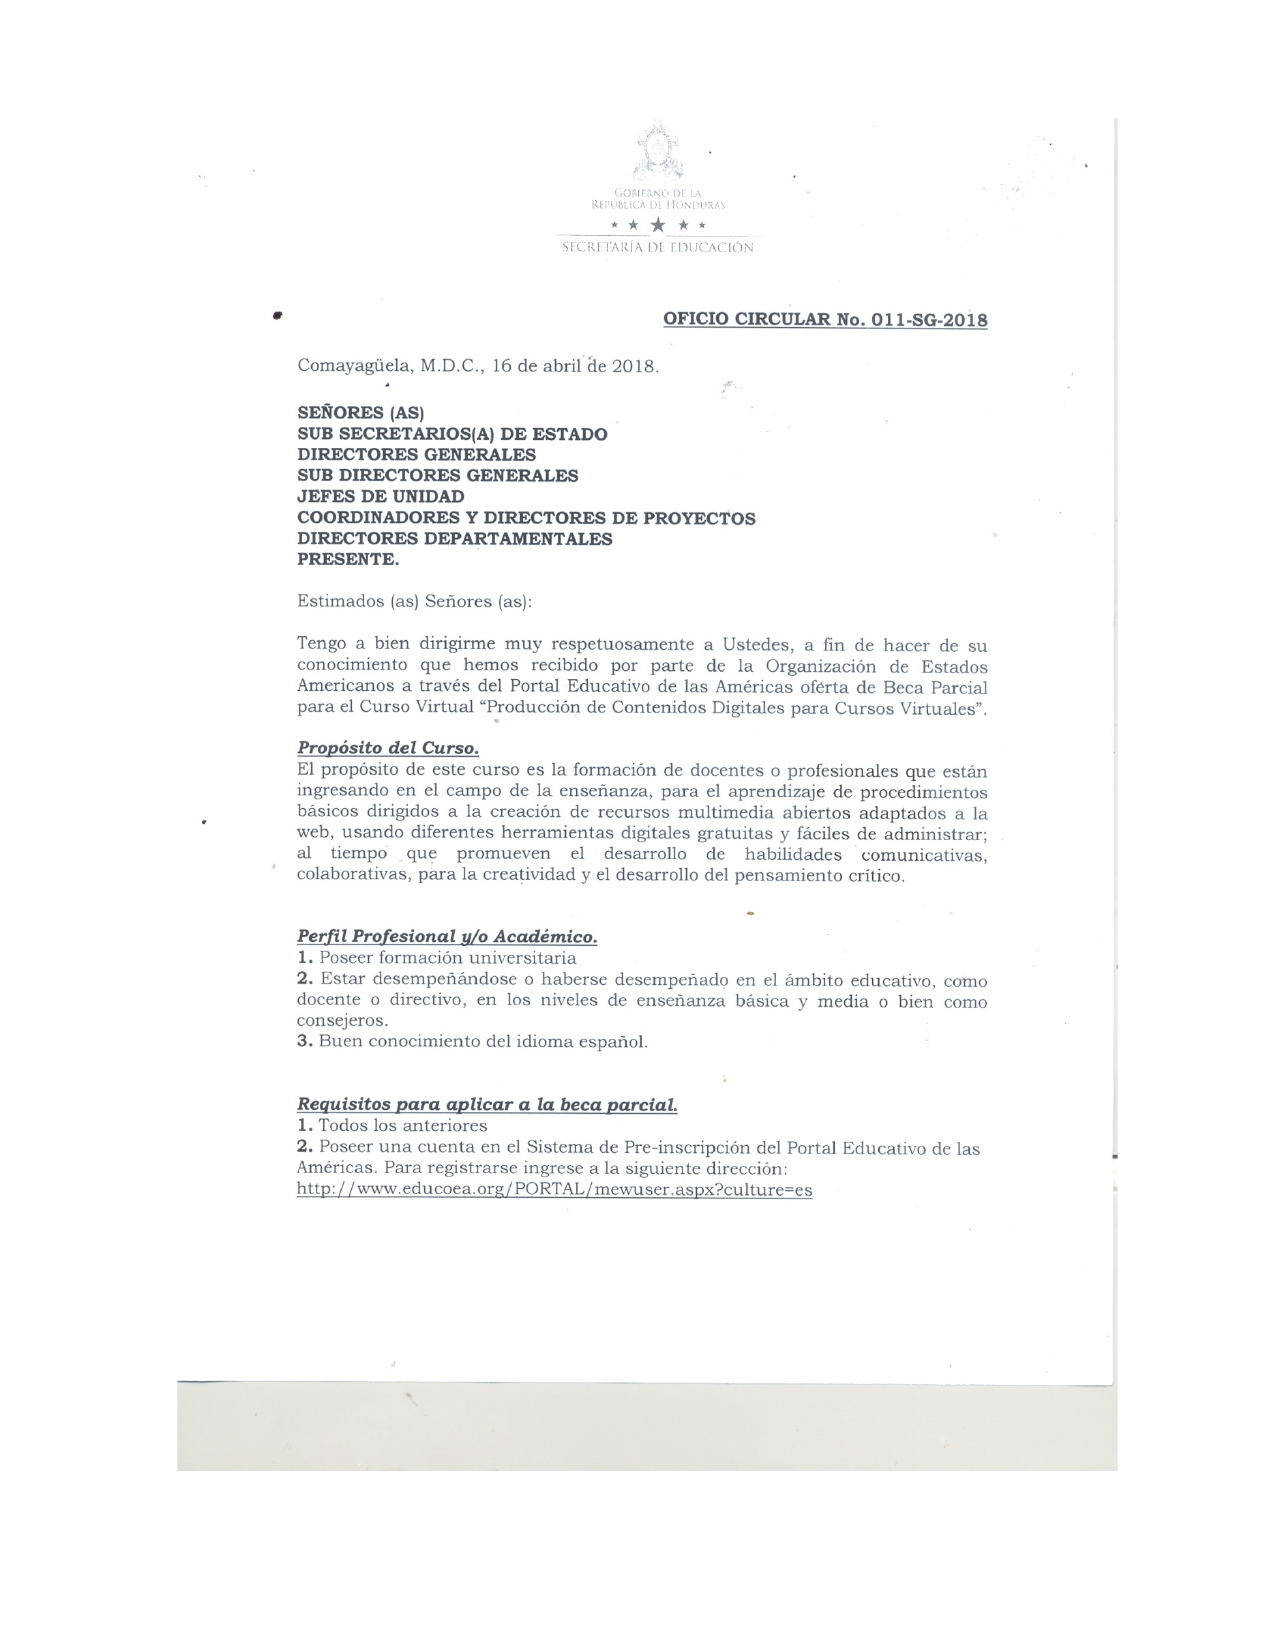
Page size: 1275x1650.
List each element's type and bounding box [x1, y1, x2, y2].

picture [177, 118, 1118, 1471]
